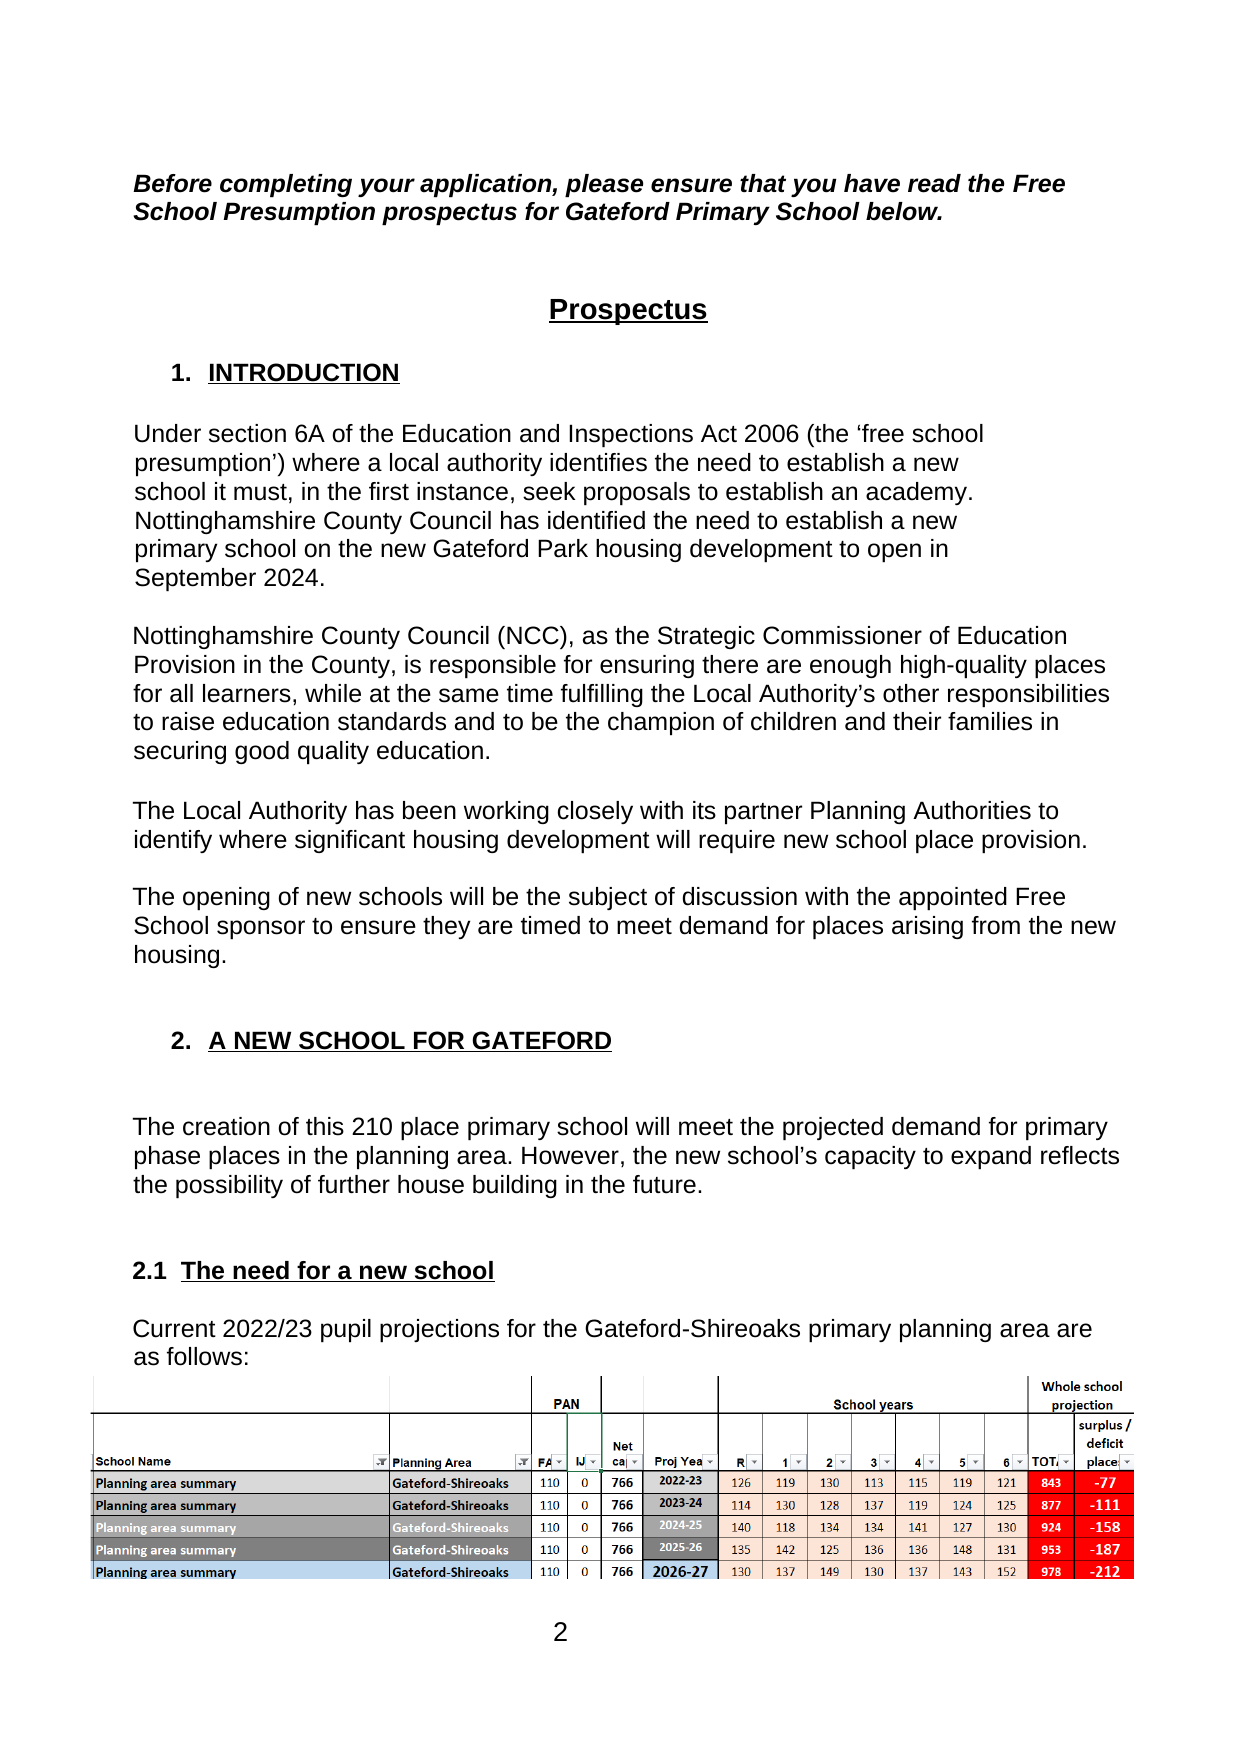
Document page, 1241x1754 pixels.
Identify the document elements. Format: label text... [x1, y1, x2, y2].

subtitle INTRODUCTION [171, 358, 1123, 387]
text Nottinghamshire County Council (NCC), as the Strategic Commissioner of Education Provision in the County, is responsible for ensuring there are enough high-quality places for all learners, while at the same time fulfilling the Local Authority’s other responsibilities to raise education standards and to be the champion of children and their families in securing good quality education. [132, 621, 1123, 765]
text The Local Authority has been working closely with its partner Planning Authorities to identify where significant housing development will require new school place provision. [132, 796, 1123, 854]
text Under section 6A of the Education and Inspections Act 2006 (the ‘free school presumption’) where a local authority identifies the need to establish a new school it must, in the first instance, seek proposals to establish an academy. Nottinghamshire County Council has identified the need to establish a new primary school on the new Gateford Park housing development to open in September 2024. [133, 419, 988, 592]
text Current 2022/23 pupil projections for the Gateford-Shireoaks primary planning area are as follows: [132, 1314, 1123, 1371]
subtitle Prospectus [133, 292, 1123, 325]
picture [90, 1376, 1133, 1579]
list A NEW SCHOOL FOR GATEFORD [171, 1026, 1123, 1055]
text The opening of new schools will be the subject of discussion with the appointed Free School sponsor to ensure they are timed to meet demand for places arising from the new housing. [132, 882, 1123, 969]
text The creation of this 210 place primary school will meet the projected demand for primary phase places in the planning area. However, the new school’s capacity to expand reflects the possibility of further house building in the future. [132, 1112, 1123, 1199]
subtitle Before completing your application, please ensure that you have read the Free School Presumption prospectus for Gateford Primary School below. [133, 168, 1123, 226]
text 2.1 The need for a new school [132, 1256, 1123, 1285]
